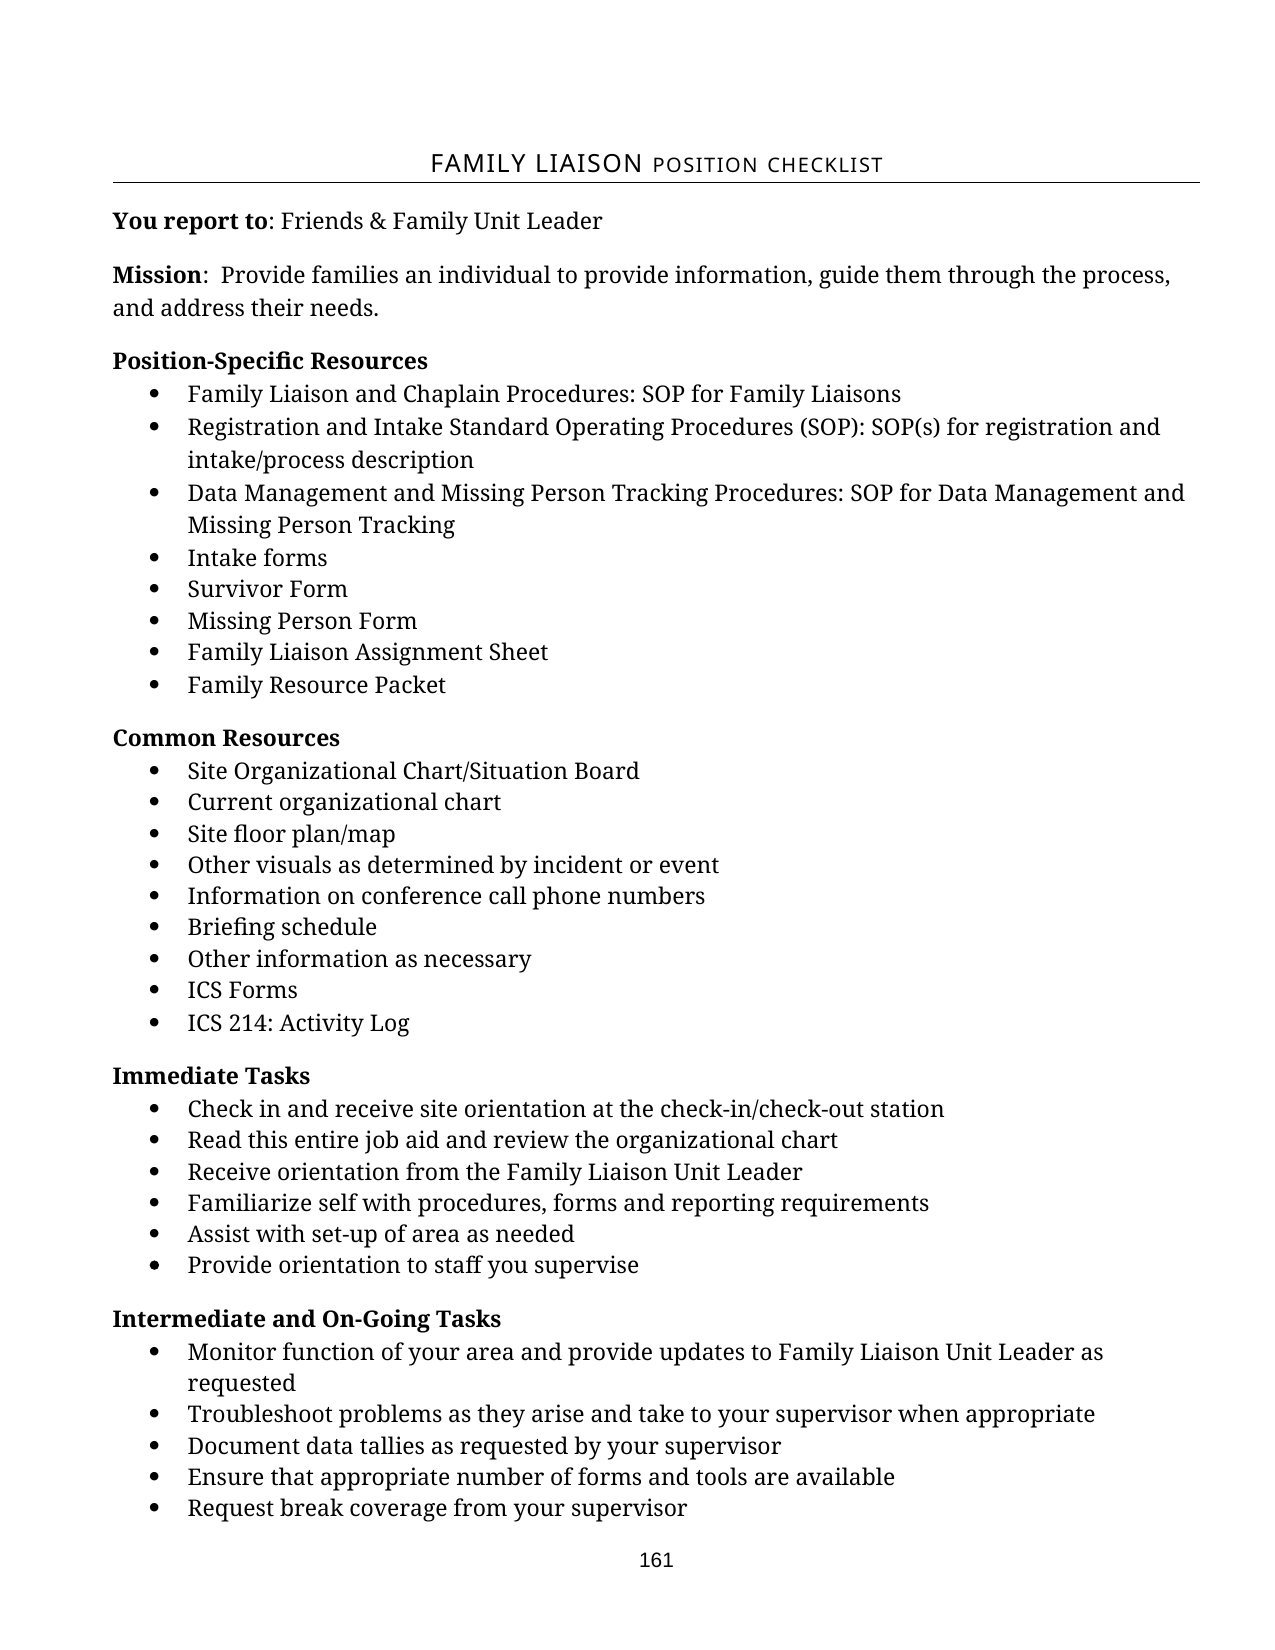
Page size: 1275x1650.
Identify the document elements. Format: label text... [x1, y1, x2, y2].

text Immediate Tasks [112, 1060, 1200, 1092]
list Provide orientation to staff you supervise [150, 1249, 1200, 1281]
list Other information as necessary [150, 943, 1200, 974]
list Troubleshoot problems as they arise and take to your supervisor when appropriate [150, 1398, 1200, 1429]
list Briefing schedule [150, 911, 1200, 943]
list Ensure that appropriate number of forms and tools are available [150, 1461, 1200, 1492]
list Familiarize self with procedures, forms and reporting requirements [150, 1187, 1200, 1218]
list Request break coverage from your supervisor [150, 1492, 1200, 1523]
list Data Management and Missing Person Tracking Procedures: SOP for Data Management and Missing Person Tracking [150, 476, 1200, 541]
text You report to: Friends & Family Unit Leader [112, 205, 1200, 236]
list Family Liaison and Chaplain Procedures: SOP for Family Liaisons [150, 378, 1200, 409]
text Mission: Provide families an individual to provide information, guide them through the process, and address their needs. [112, 259, 1200, 323]
list Other visuals as determined by incident or event [150, 849, 1200, 880]
list Assist with set-up of area as needed [150, 1218, 1200, 1249]
list Missing Person Form [150, 604, 1200, 636]
list Family Liaison Assignment Sheet [150, 636, 1200, 667]
list Document data tallies as requested by your supervisor [150, 1429, 1200, 1461]
list Site floor plan/map [150, 818, 1200, 849]
subtitle FAMILY LIAISON position checklist [112, 145, 1200, 183]
list Monitor function of your area and provide updates to Family Liaison Unit Leader as requested [150, 1336, 1200, 1398]
list ICS 214: Activity Log [150, 1007, 1200, 1038]
list Intake forms [150, 542, 1200, 573]
list Check in and receive site orientation at the check-in/check-out station [150, 1093, 1200, 1124]
list Family Resource Packet [150, 669, 1200, 700]
list ICS Forms [150, 974, 1200, 1005]
list Read this entire job aid and review the organizational chart [150, 1124, 1200, 1156]
text Position-Specific Resources [112, 345, 1200, 376]
text Intermediate and On-Going Tasks [112, 1303, 1200, 1334]
list Information on conference call phone numbers [150, 880, 1200, 911]
list Survivor Form [150, 573, 1200, 604]
list Receive orientation from the Family Liaison Unit Leader [150, 1156, 1200, 1187]
list Current organizational chart [150, 786, 1200, 818]
text Common Resources [112, 722, 1200, 753]
list Site Organizational Chart/Situation Board [150, 755, 1200, 786]
list Registration and Intake Standard Operating Procedures (SOP): SOP(s) for registration and intake/process description [150, 411, 1200, 475]
